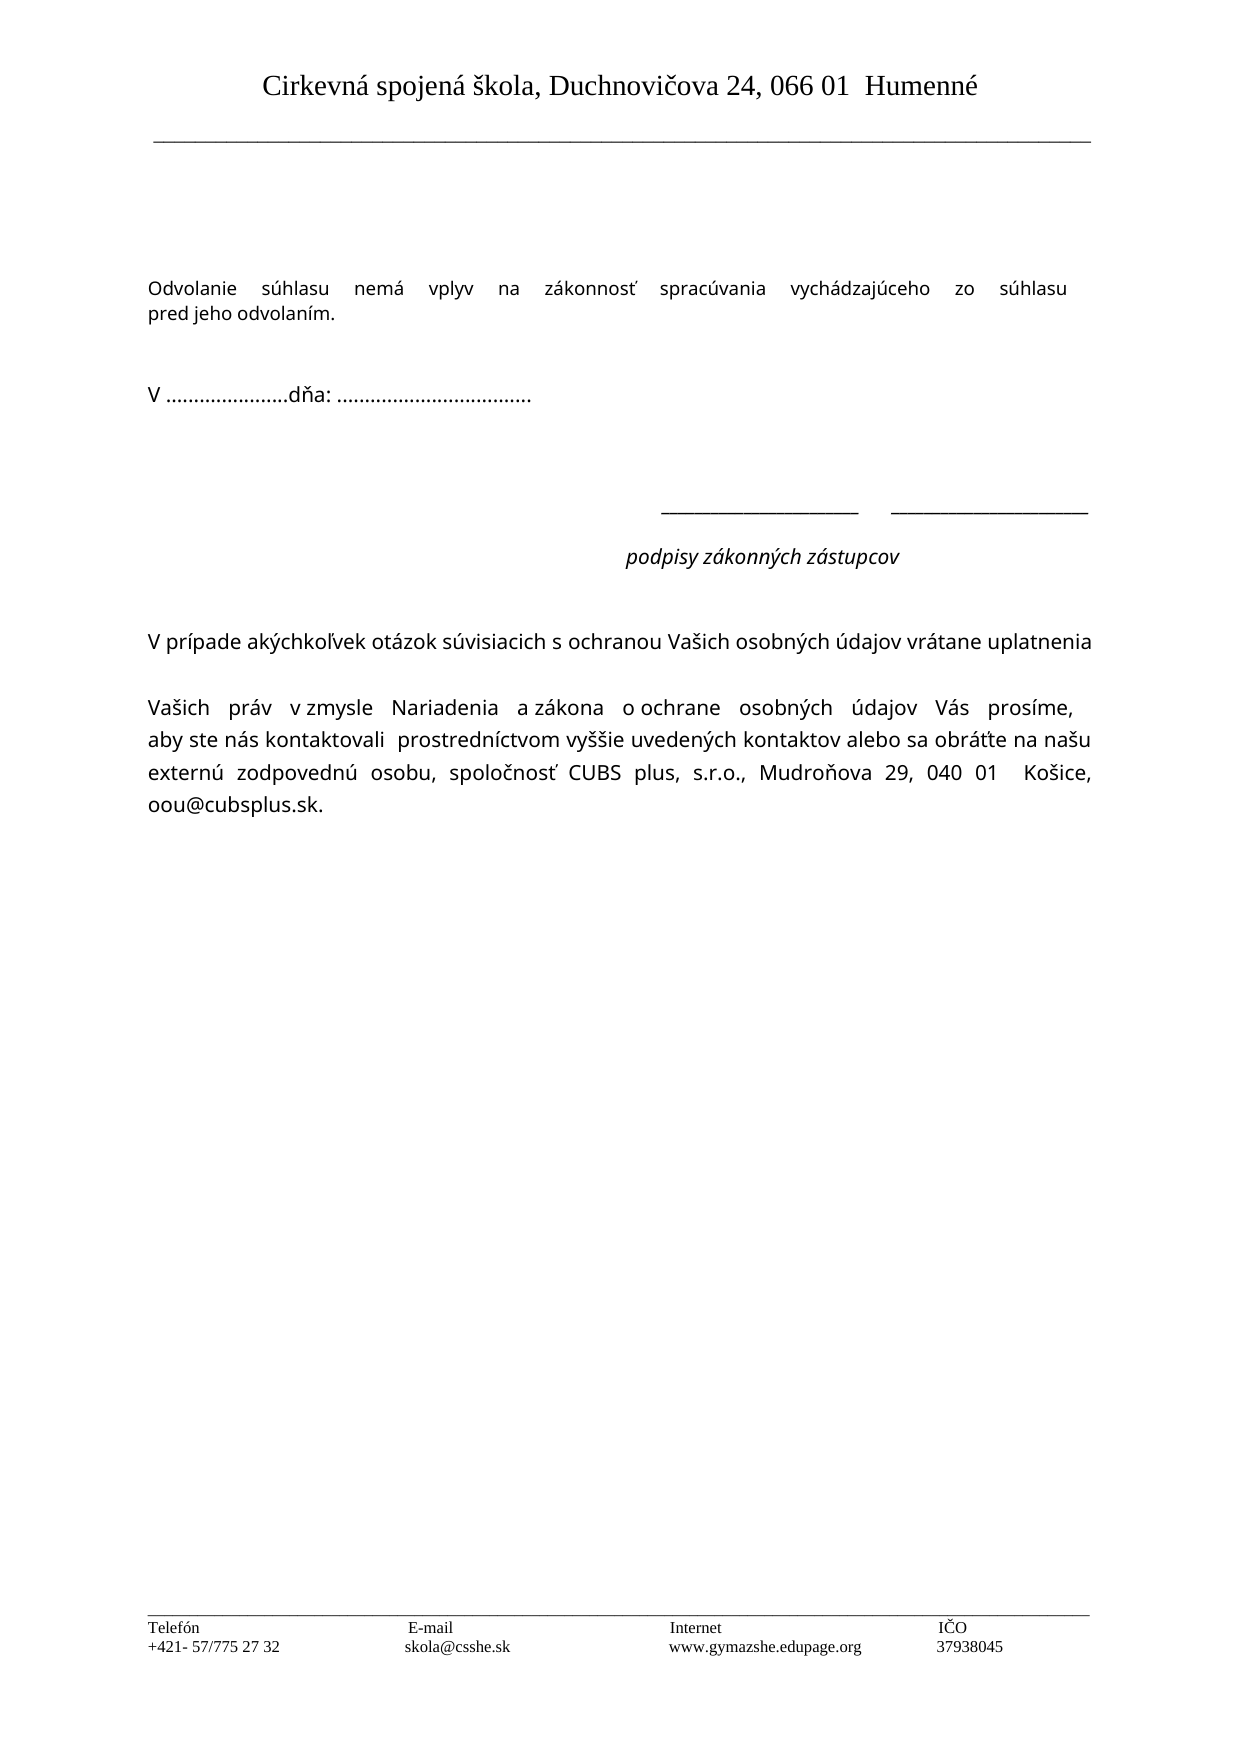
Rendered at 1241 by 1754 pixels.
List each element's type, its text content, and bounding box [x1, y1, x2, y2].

text V prípade akýchkoľvek otázok súvisiacich s ochranou Vašich osobných údajov vrátane uplatnenia Vašich práv v zmysle Nariadenia a zákona o ochrane osobných údajov Vás prosíme, aby ste nás kontaktovali prostredníctvom vyššie uvedených kontaktov alebo sa obráťte na našu externú zodpovednú osobu, spoločnosť CUBS plus, s.r.o., Mudroňova 29, 040 01 Košice, oou@cubsplus.sk. [148, 627, 1093, 819]
text podpisy zákonných zástupcov [148, 542, 1093, 571]
list Odvolanie súhlasu nemá vplyv na zákonnosť spracúvania vychádzajúceho zo súhlasu pred jeho odvolaním. [148, 275, 1093, 326]
text V ......................dňa: ................................... [148, 380, 1093, 409]
text ________________________ ________________________ [148, 489, 1093, 518]
